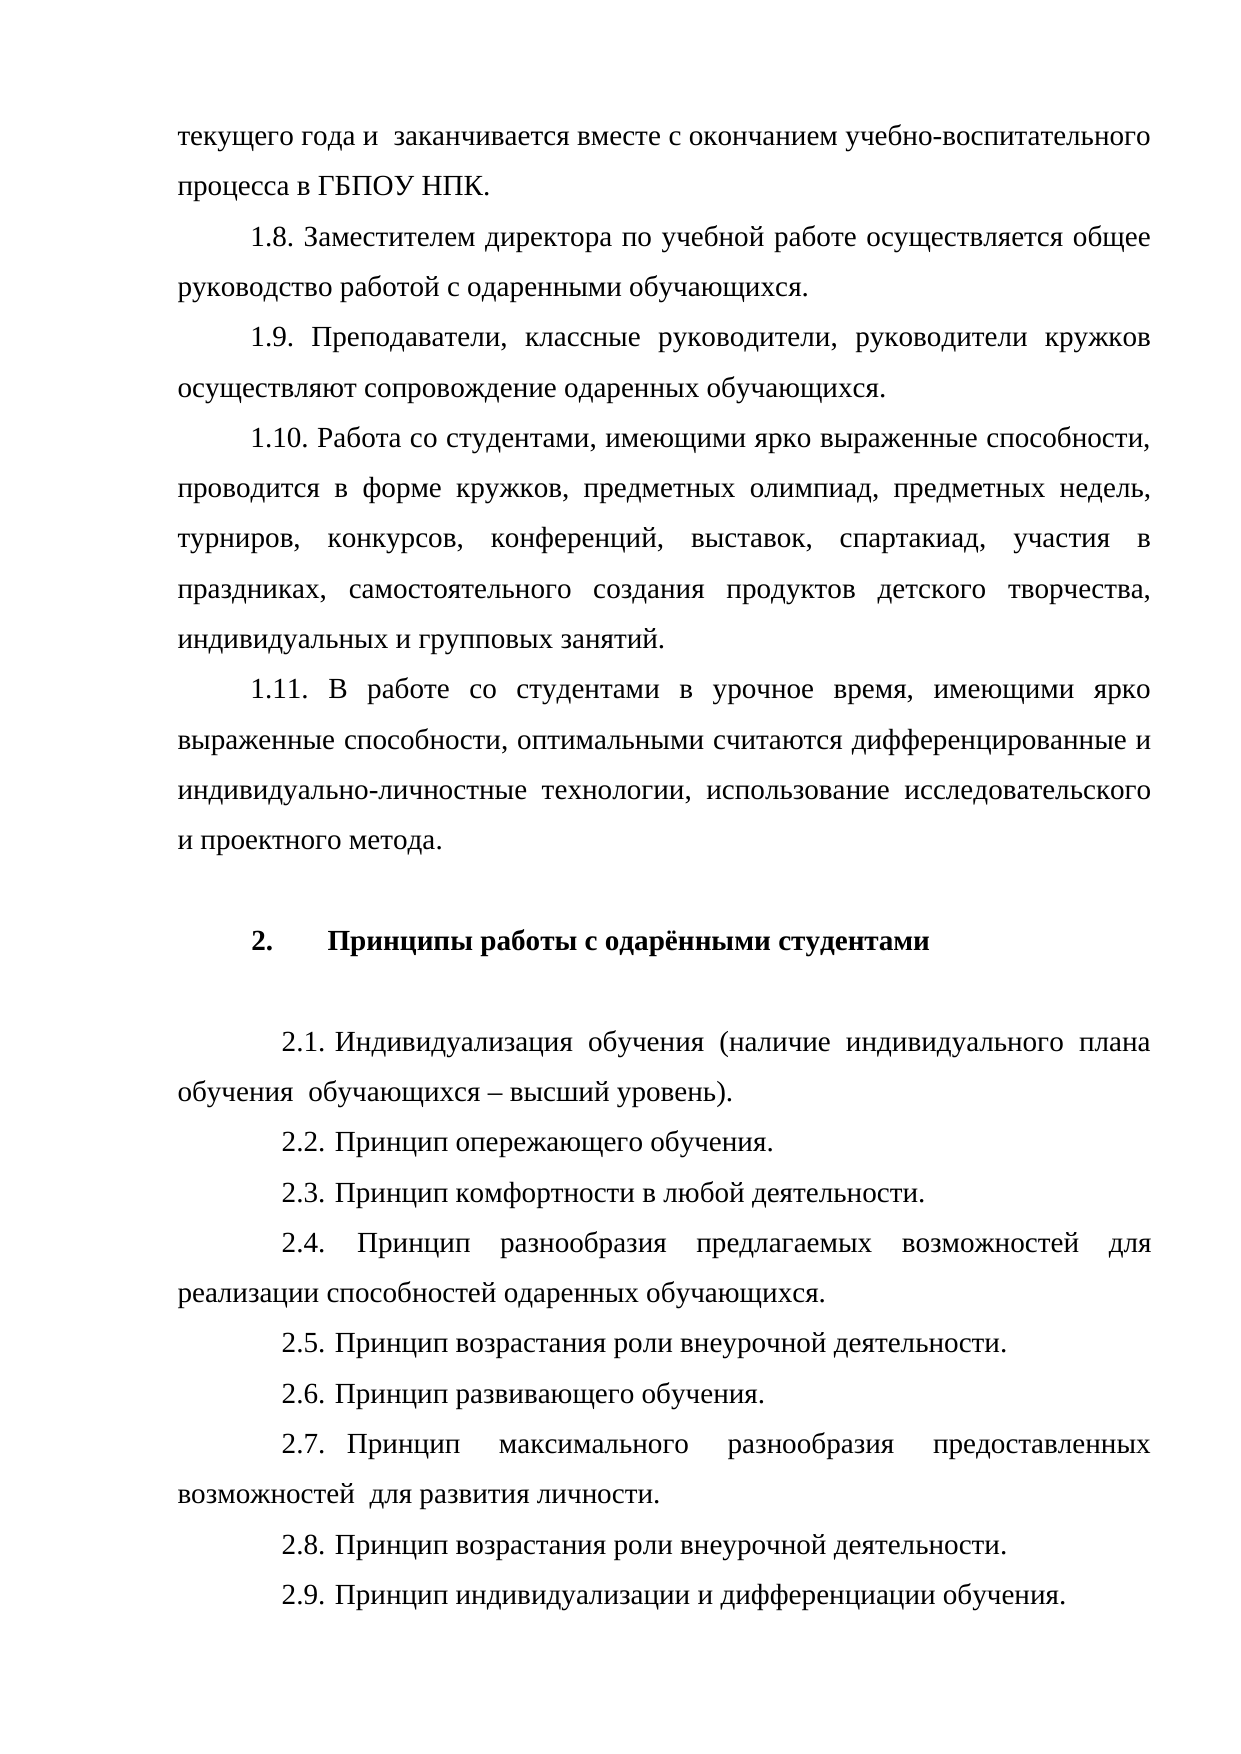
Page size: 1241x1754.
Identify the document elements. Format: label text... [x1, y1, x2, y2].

text 1.9. Преподаватели, классные руководители, руководители кружков осуществляют сопровождение одаренных обучающихся. [177, 319, 1152, 403]
list Принципы работы с одарёнными студентами [177, 923, 1152, 957]
text 1.8. Заместителем директора по учебной работе осуществляется общее руководство работой с одаренными обучающихся. [177, 219, 1152, 303]
list Принцип комфортности в любой деятельности. [281, 1175, 1152, 1208]
list Принцип разнообразия предлагаемых возможностей для реализации способностей одаренных обучающихся. [177, 1225, 1152, 1309]
list Принцип возрастания роли внеурочной деятельности. [281, 1527, 1152, 1560]
list Принцип индивидуализации и дифференциации обучения. [281, 1577, 1152, 1611]
list Принцип возрастания роли внеурочной деятельности. [281, 1326, 1152, 1359]
list Принцип развивающего обучения. [281, 1376, 1152, 1409]
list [177, 118, 1152, 202]
text 1.10. Работа со студентами, имеющими ярко выраженные способности, проводится в форме кружков, предметных олимпиад, предметных недель, турниров, конкурсов, конференций, выставок, спартакиад, участия в праздниках, самостоятельного создания продуктов детского творчества, индивидуальных и групповых занятий. [177, 420, 1152, 655]
list Принцип опережающего обучения. [281, 1124, 1152, 1158]
text 1.11. В работе со студентами в урочное время, имеющими ярко выраженные способности, оптимальными считаются дифференцированные и индивидуально-личностные технологии, использование исследовательского и проектного метода. [177, 672, 1152, 856]
list Индивидуализация обучения (наличие индивидуального плана обучения обучающихся – высший уровень). [177, 1024, 1152, 1108]
list Принцип максимального разнообразия предоставленных возможностей для развития личности. [177, 1426, 1152, 1510]
